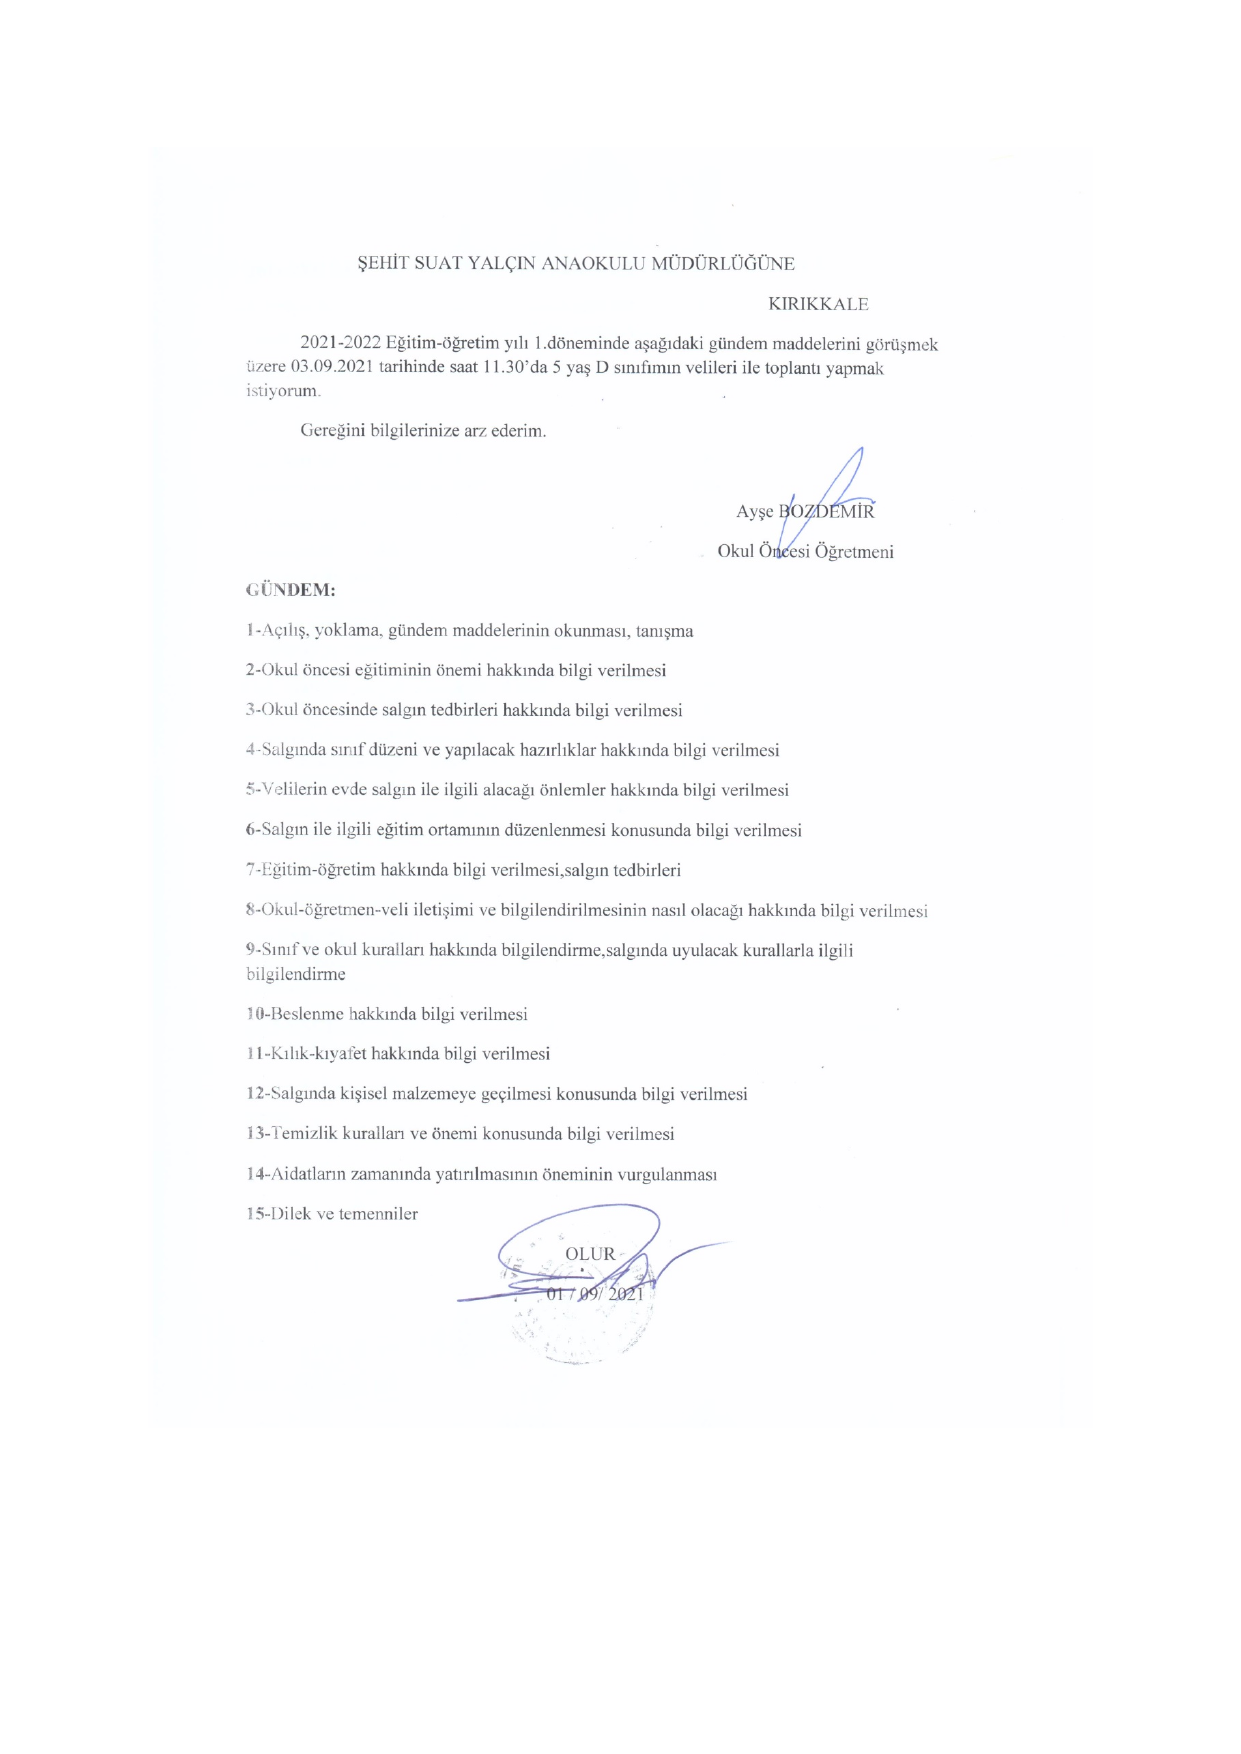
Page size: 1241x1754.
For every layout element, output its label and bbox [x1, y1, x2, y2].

picture [147, 147, 1093, 1447]
